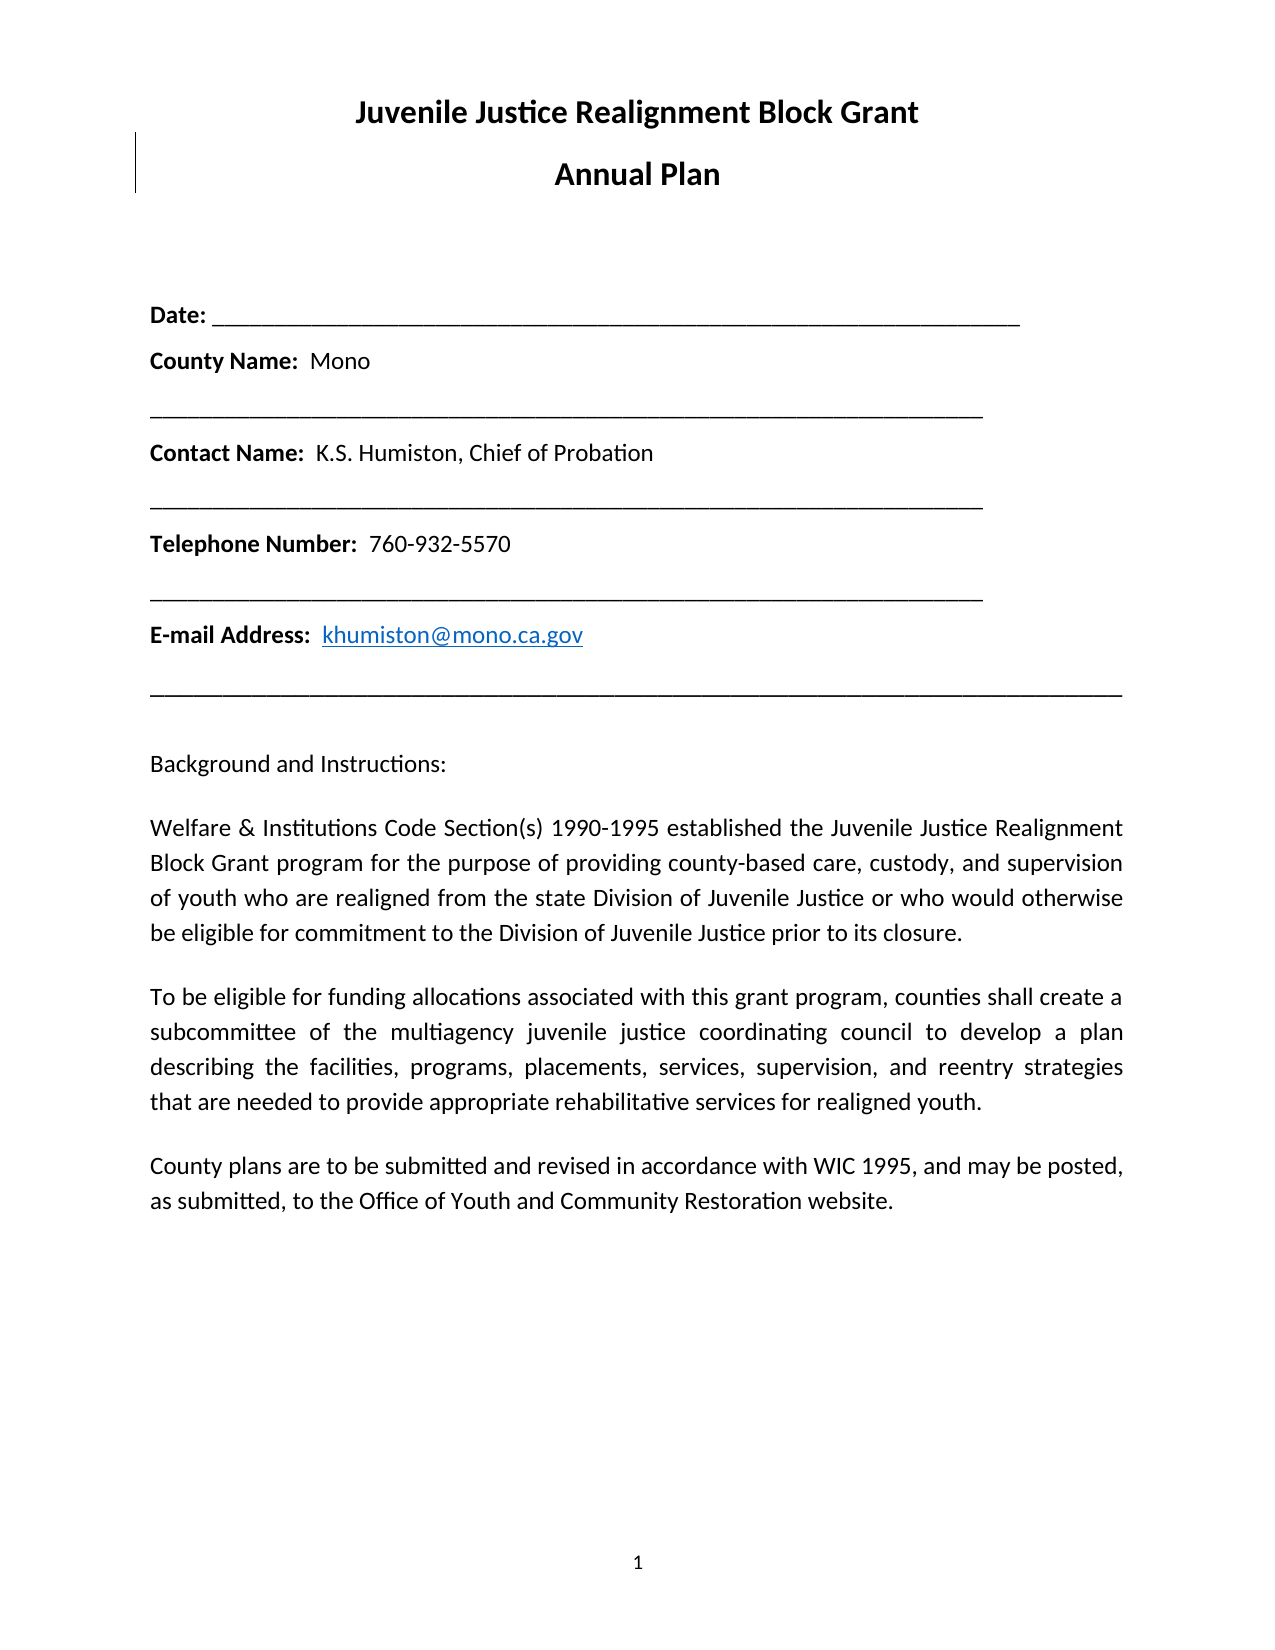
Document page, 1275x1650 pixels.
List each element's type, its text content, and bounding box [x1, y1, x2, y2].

text E-mail Address: khumiston@mono.ca.gov [150, 620, 1125, 650]
text To be eligible for funding allocations associated with this grant program, counties shall create a subcommittee of the multiagency juvenile justice coordinating council to develop a plan describing the facilities, programs, placements, services, supervision, and reentry strategies that are needed to provide appropriate rehabilitative services for realigned youth. [150, 981, 1125, 1117]
text Welfare & Institutions Code Section(s) 1990-1995 established the Juvenile Justice Realignment Block Grant program for the purpose of providing county-based care, custody, and supervision of youth who are realigned from the state Division of Juvenile Justice or who would otherwise be eligible for commitment to the Division of Juvenile Justice prior to its closure. [150, 812, 1125, 948]
text ___________________________________________________________________ [150, 574, 1125, 604]
text ___________________________________________________________________ [150, 391, 1125, 422]
text Background and Instructions: [150, 748, 1125, 778]
text Contact Name: K.S. Humiston, Chief of Probation [150, 437, 1125, 467]
text ___________________________________________________________________ [150, 665, 1125, 701]
subtitle Juvenile Justice Realignment Block Grant Annual Plan [150, 91, 1125, 254]
text County Name: Mono [150, 345, 1125, 376]
text County plans are to be submitted and revised in accordance with WIC 1995, and may be posted, as submitted, to the Office of Youth and Community Restoration website. [150, 1151, 1125, 1216]
text Date: _________________________________________________________________ [150, 299, 1125, 330]
text ___________________________________________________________________ [150, 482, 1125, 513]
text Telephone Number: 760-932-5570 [150, 528, 1125, 559]
